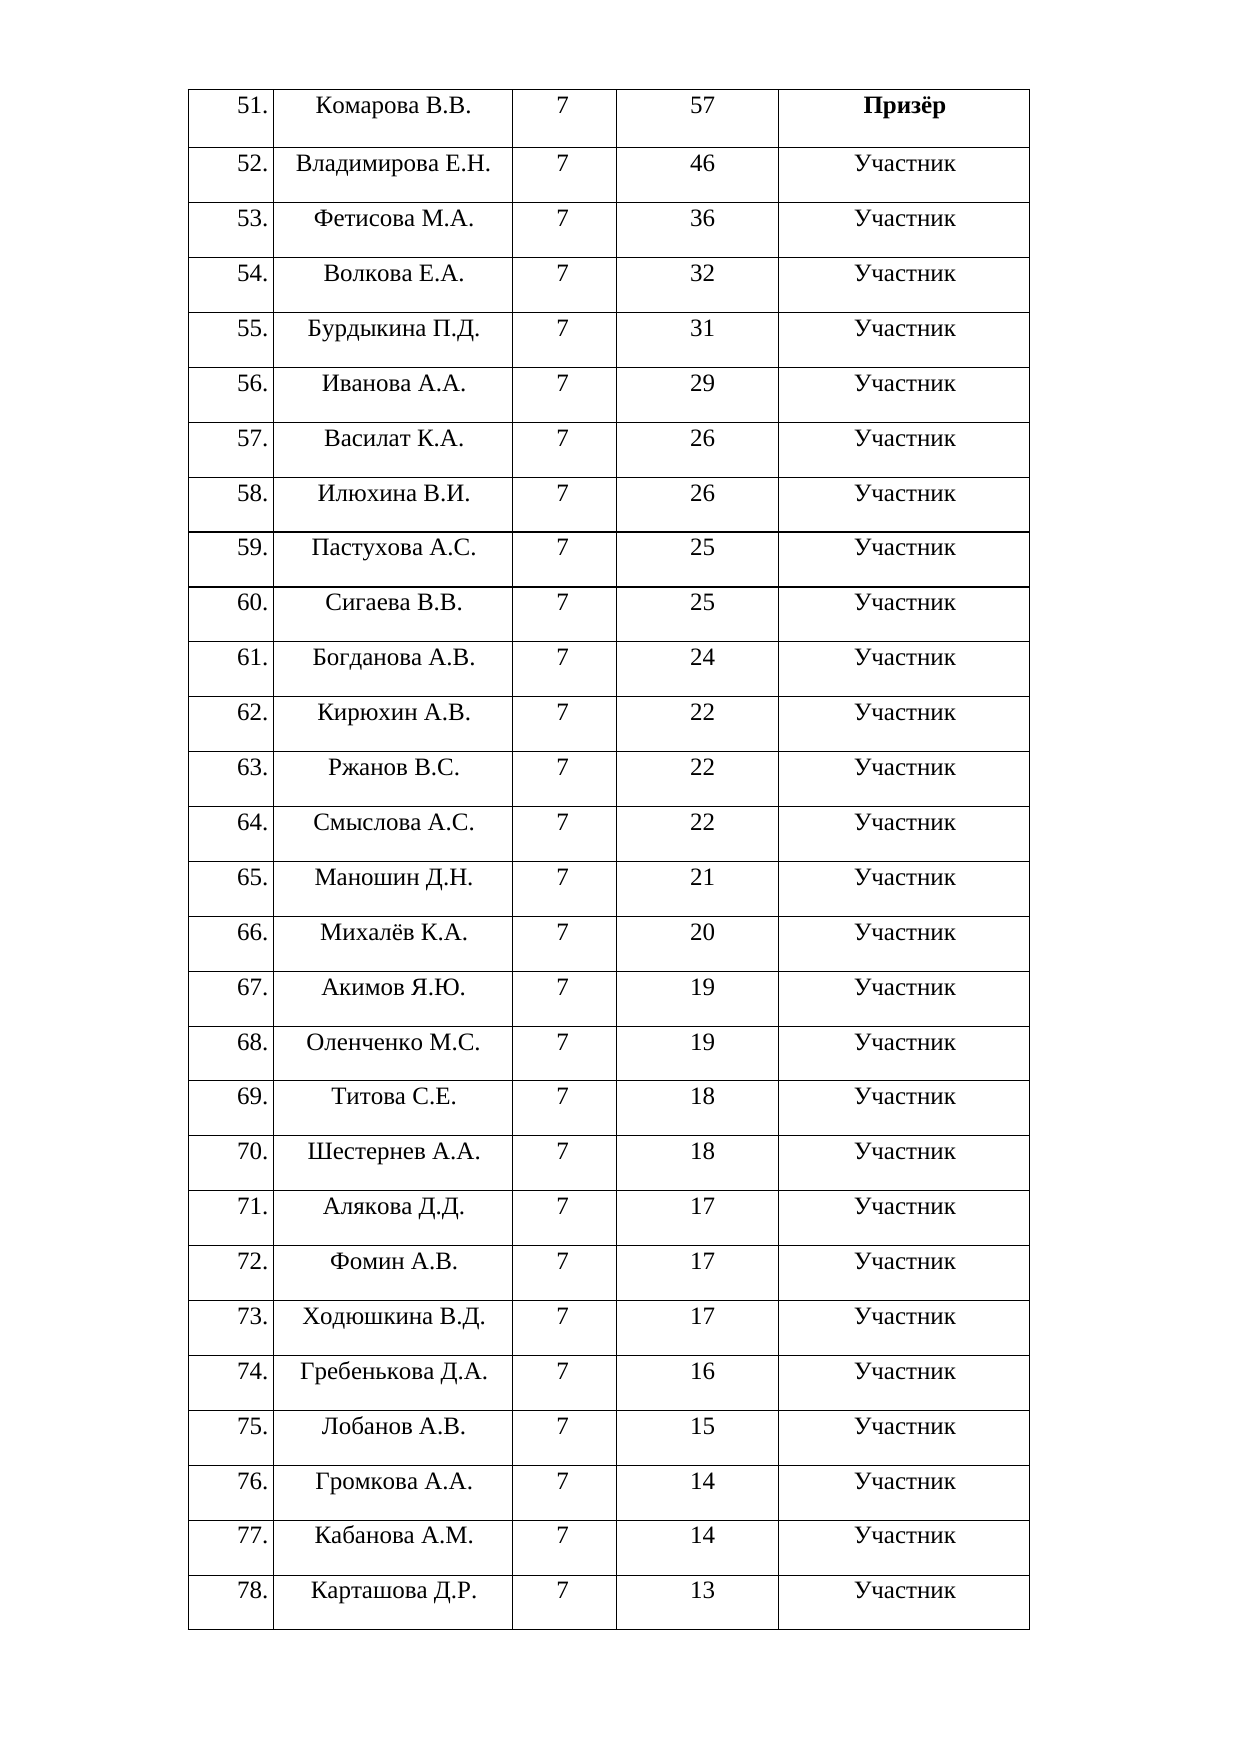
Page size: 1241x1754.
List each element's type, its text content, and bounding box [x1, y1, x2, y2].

table_cell [189, 917, 273, 971]
table_cell Участник [779, 1411, 1029, 1465]
table_cell [189, 972, 273, 1026]
table_cell [189, 1466, 273, 1519]
table_cell Участник [779, 1191, 1029, 1245]
table_cell [189, 423, 273, 477]
table_cell Участник [779, 533, 1029, 586]
table_cell 22 [617, 752, 778, 806]
table_cell Бурдыкина П.Д. [274, 313, 512, 367]
table_cell Оленченко М.С. [274, 1027, 512, 1080]
table_cell 7 [513, 1576, 616, 1629]
table_cell Участник [779, 1521, 1029, 1574]
table_cell Участник [779, 203, 1029, 257]
table_cell [189, 1027, 273, 1080]
table_cell 19 [617, 972, 778, 1026]
table_cell 7 [513, 1081, 616, 1135]
table_cell [189, 1301, 273, 1355]
table_cell 7 [513, 1191, 616, 1245]
table_cell Участник [779, 1246, 1029, 1300]
table_cell 7 [513, 1136, 616, 1190]
table_cell Алякова Д.Д. [274, 1191, 512, 1245]
table_cell [189, 203, 273, 257]
table_cell 25 [617, 588, 778, 641]
table_cell Участник [779, 972, 1029, 1026]
table_cell Ржанов В.С. [274, 752, 512, 806]
table_cell [189, 697, 273, 751]
table_cell Фетисова М.А. [274, 203, 512, 257]
table_cell Участник [779, 1576, 1029, 1629]
table_cell 20 [617, 917, 778, 971]
table_cell 22 [617, 697, 778, 751]
table_cell Участник [779, 1027, 1029, 1080]
table_cell [189, 313, 273, 367]
table_cell 7 [513, 1466, 616, 1519]
table_cell [189, 1356, 273, 1410]
table_cell 7 [513, 368, 616, 422]
table_cell 7 [513, 972, 616, 1026]
table_cell 7 [513, 203, 616, 257]
table_cell Гребенькова Д.А. [274, 1356, 512, 1410]
table_cell Участник [779, 368, 1029, 422]
table_cell Пастухова А.С. [274, 533, 512, 586]
table_cell Иванова А.А. [274, 368, 512, 422]
table_cell Шестернев А.А. [274, 1136, 512, 1190]
table_cell 26 [617, 478, 778, 531]
table_cell 16 [617, 1356, 778, 1410]
table_cell Участник [779, 148, 1029, 202]
table_cell 7 [513, 697, 616, 751]
table_cell 25 [617, 533, 778, 586]
table_cell [189, 807, 273, 861]
table_cell [189, 1521, 273, 1574]
table_cell 18 [617, 1136, 778, 1190]
table_cell [189, 588, 273, 641]
table_cell 17 [617, 1301, 778, 1355]
table_cell Василат К.А. [274, 423, 512, 477]
table_cell 7 [513, 478, 616, 531]
table_cell Михалёв К.А. [274, 917, 512, 971]
table_cell 7 [513, 1356, 616, 1410]
table_cell [189, 148, 273, 202]
table_cell [189, 533, 273, 586]
table_cell [189, 1411, 273, 1465]
table_cell Сигаева В.В. [274, 588, 512, 641]
table_cell Участник [779, 1466, 1029, 1519]
table_cell Кирюхин А.В. [274, 697, 512, 751]
table_cell 14 [617, 1466, 778, 1519]
table_cell Участник [779, 862, 1029, 916]
table_cell 21 [617, 862, 778, 916]
table_cell 13 [617, 1576, 778, 1629]
table_cell [189, 368, 273, 422]
table_cell 17 [617, 1191, 778, 1245]
table_cell 32 [617, 258, 778, 312]
table_cell Комарова В.В. [274, 90, 512, 147]
table_cell Лобанов А.В. [274, 1411, 512, 1465]
table_cell 7 [513, 1411, 616, 1465]
table_cell 14 [617, 1521, 778, 1574]
table_cell 7 [513, 90, 616, 147]
table_cell Участник [779, 917, 1029, 971]
table_cell 7 [513, 258, 616, 312]
table_cell Участник [779, 1081, 1029, 1135]
table_cell [189, 642, 273, 696]
table_cell [189, 862, 273, 916]
table_cell 46 [617, 148, 778, 202]
table_cell 7 [513, 533, 616, 586]
table_cell Карташова Д.Р. [274, 1576, 512, 1629]
table_cell 17 [617, 1246, 778, 1300]
table_cell 7 [513, 917, 616, 971]
table_cell Смыслова А.С. [274, 807, 512, 861]
table_cell 22 [617, 807, 778, 861]
table_cell 57 [617, 90, 778, 147]
table_cell Волкова Е.А. [274, 258, 512, 312]
table_cell [189, 752, 273, 806]
table_cell Участник [779, 1356, 1029, 1410]
table_cell 24 [617, 642, 778, 696]
table_cell 7 [513, 423, 616, 477]
table_cell 7 [513, 1301, 616, 1355]
table_cell [189, 90, 273, 147]
table_cell 7 [513, 588, 616, 641]
table_cell Ходюшкина В.Д. [274, 1301, 512, 1355]
table_cell Участник [779, 1136, 1029, 1190]
table_cell 7 [513, 807, 616, 861]
table_cell 7 [513, 148, 616, 202]
table_cell 29 [617, 368, 778, 422]
table_cell Фомин А.В. [274, 1246, 512, 1300]
table_cell Богданова А.В. [274, 642, 512, 696]
table_cell Участник [779, 1301, 1029, 1355]
table_cell Участник [779, 423, 1029, 477]
table_cell Участник [779, 588, 1029, 641]
table_cell 7 [513, 642, 616, 696]
table_cell Кабанова А.М. [274, 1521, 512, 1574]
table_cell Призёр [779, 90, 1029, 147]
table_cell 26 [617, 423, 778, 477]
table_cell Участник [779, 807, 1029, 861]
table_cell [189, 1246, 273, 1300]
table_cell 7 [513, 313, 616, 367]
table_cell 31 [617, 313, 778, 367]
table_cell 7 [513, 752, 616, 806]
table_cell 7 [513, 1246, 616, 1300]
table_cell Громкова А.А. [274, 1466, 512, 1519]
table_cell Маношин Д.Н. [274, 862, 512, 916]
table_cell [189, 1081, 273, 1135]
table_cell Участник [779, 258, 1029, 312]
table_cell 19 [617, 1027, 778, 1080]
table_cell Участник [779, 642, 1029, 696]
table_cell 7 [513, 1027, 616, 1080]
table_cell Участник [779, 697, 1029, 751]
table_cell [189, 1576, 273, 1629]
table_cell [189, 258, 273, 312]
table_cell Владимирова Е.Н. [274, 148, 512, 202]
table_cell [189, 1191, 273, 1245]
table_cell 18 [617, 1081, 778, 1135]
table_cell [189, 1136, 273, 1190]
table_cell Участник [779, 313, 1029, 367]
table_cell Участник [779, 752, 1029, 806]
table_cell 7 [513, 1521, 616, 1574]
table_cell 15 [617, 1411, 778, 1465]
table_cell 7 [513, 862, 616, 916]
table_cell [189, 478, 273, 531]
table_cell Титова С.Е. [274, 1081, 512, 1135]
table_cell Акимов Я.Ю. [274, 972, 512, 1026]
table_cell Илюхина В.И. [274, 478, 512, 531]
table_cell Участник [779, 478, 1029, 531]
table_cell 36 [617, 203, 778, 257]
